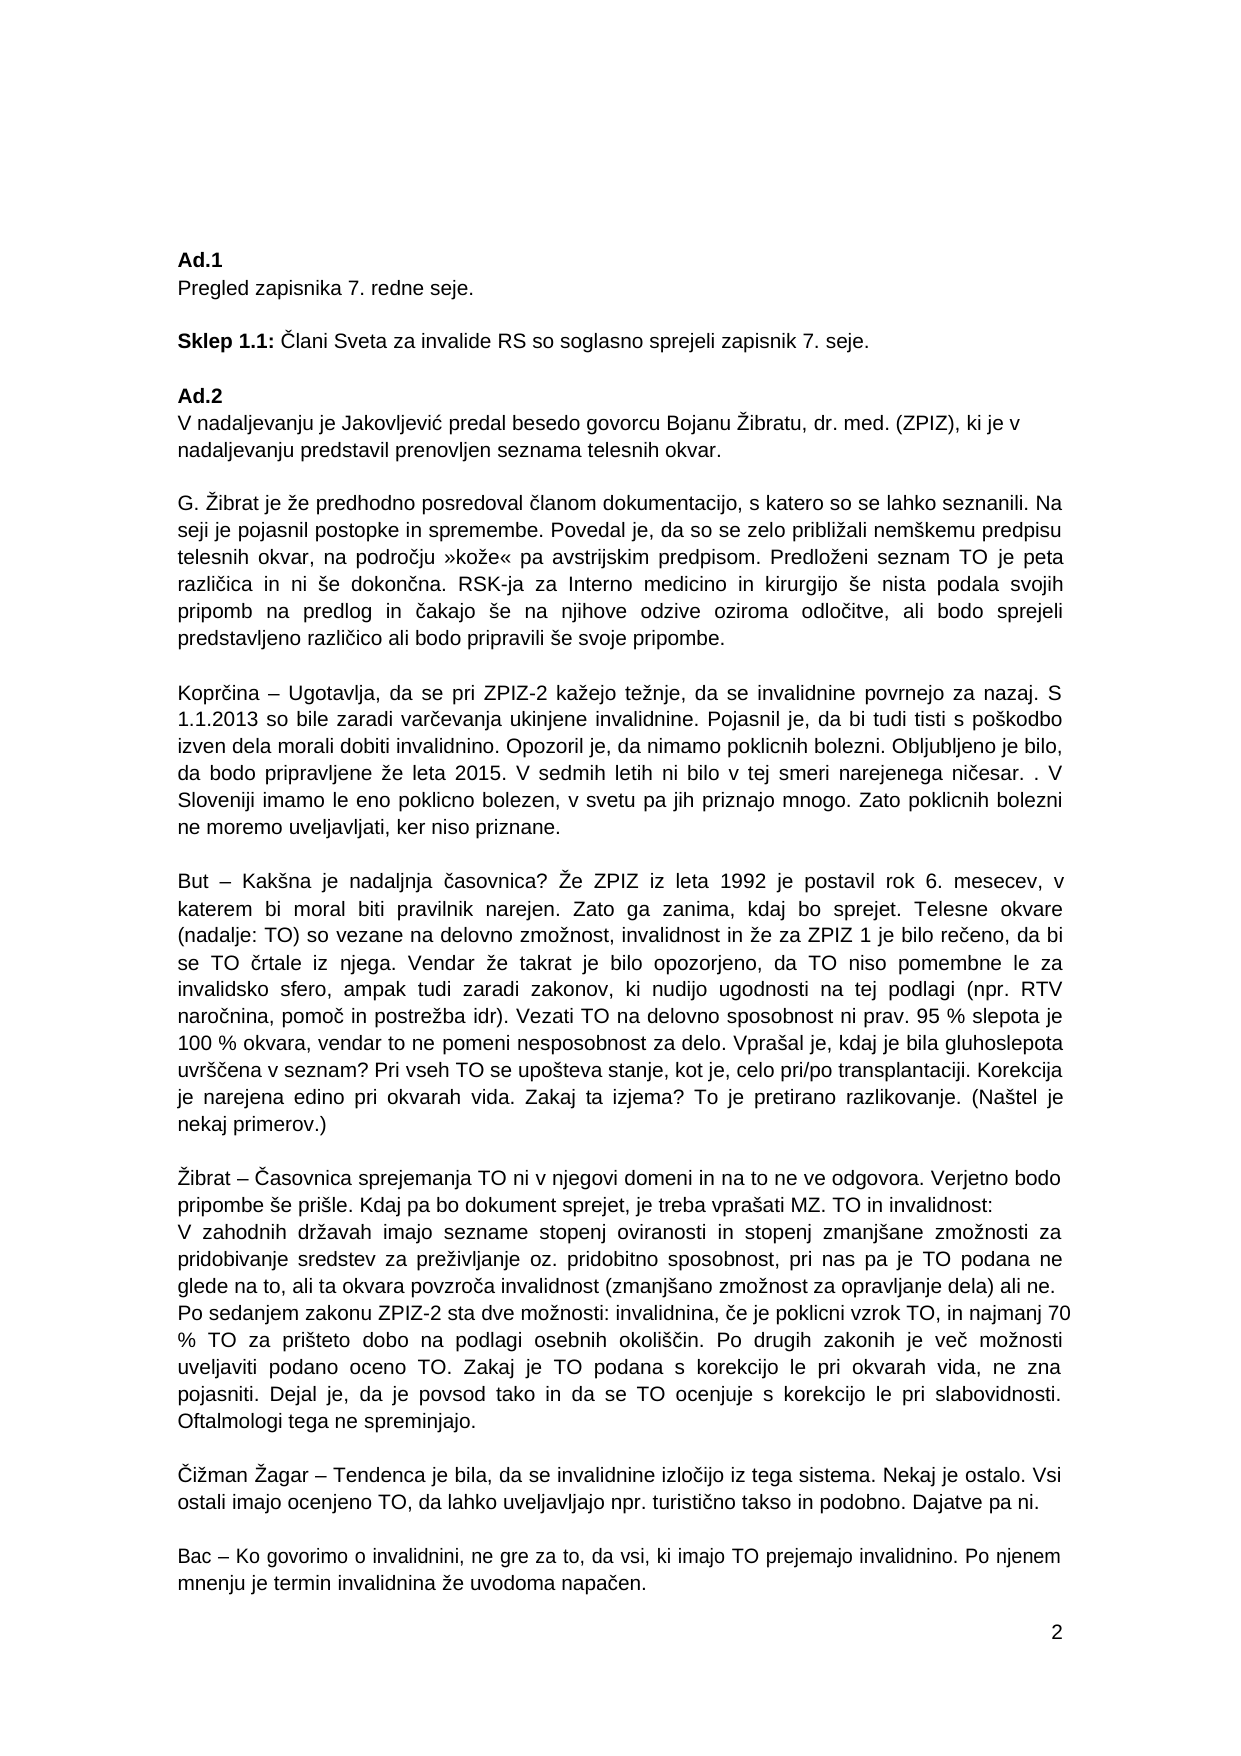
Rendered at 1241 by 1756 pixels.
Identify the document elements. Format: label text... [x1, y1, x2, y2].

text Koprčina – Ugotavlja, da se pri ZPIZ-2 kažejo težnje, da se invalidnine povrnejo za nazaj. S 1.1.2013 so bile zaradi varčevanja ukinjene invalidnine. Pojasnil je, da bi tudi tisti s poškodbo izven dela morali dobiti invalidnino. Opozoril je, da nimamo poklicnih bolezni. Obljubljeno je bilo, da bodo pripravljene že leta 2015. V sedmih letih ni bilo v tej smeri narejenega ničesar. . V Sloveniji imamo le eno poklicno bolezen, v svetu pa jih priznajo mnogo. Zato poklicnih bolezni ne moremo uveljavljati, ker niso priznane. [177, 680, 1063, 839]
text Po sedanjem zakonu ZPIZ-2 sta dve možnosti: invalidnina, če je poklicni vzrok TO, in najmanj 70 [177, 1301, 1076, 1325]
text % TO za prišteto dobo na podlagi osebnih okoliščin. Po drugih zakonih je več možnosti uveljaviti podano oceno TO. Zakaj je TO podana s korekcijo le pri okvarah vida, ne zna pojasniti. Dejal je, da je povsod tako in da se TO ocenjuje s korekcijo le pri slabovidnosti. Oftalmologi tega ne spreminjajo. [177, 1328, 1063, 1433]
text Ad.1 [177, 248, 1076, 272]
subtitle Ad.2 [177, 383, 1076, 407]
text Žibrat – Časovnica sprejemanja TO ni v njegovi domeni in na to ne ve odgovora. Verjetno bodo pripombe še prišle. Kdaj pa bo dokument sprejet, je treba vprašati MZ. TO in invalidnost: [177, 1166, 1062, 1217]
text Čižman Žagar – Tendenca je bila, da se invalidnine izločijo iz tega sistema. Nekaj je ostalo. Vsi ostali imajo ocenjeno TO, da lahko uveljavljajo npr. turistično takso in podobno. Dajatve pa ni. [177, 1463, 1063, 1514]
text G. Žibrat je že predhodno posredoval članom dokumentacijo, s katero so se lahko seznanili. Na seji je pojasnil postopke in spremembe. Povedal je, da so se zelo približali nemškemu predpisu telesnih okvar, na področju »kože« pa avstrijskim predpisom. Predloženi seznam TO je peta različica in ni še dokončna. RSK-ja za Interno medicino in kirurgijo še nista podala svojih pripomb na predlog in čakajo še na njihove odzive oziroma odločitve, ali bodo sprejeli predstavljeno različico ali bodo pripravili še svoje pripombe. [177, 491, 1064, 650]
text But – Kakšna je nadaljnja časovnica? Že ZPIZ iz leta 1992 je postavil rok 6. mesecev, v katerem bi moral biti pravilnik narejen. Zato ga zanima, kdaj bo sprejet. Telesne okvare (nadalje: TO) so vezane na delovno zmožnost, invalidnost in že za ZPIZ 1 je bilo rečeno, da bi se TO črtale iz njega. Vendar že takrat je bilo opozorjeno, da TO niso pomembne le za invalidsko sfero, ampak tudi zaradi zakonov, ki nudijo ugodnosti na tej podlagi (npr. RTV naročnina, pomoč in postrežba idr). Vezati TO na delovno sposobnost ni prav. 95 % slepota je 100 % okvara, vendar to ne pomeni nesposobnost za delo. Vprašal je, kdaj je bila gluhoslepota uvrščena v seznam? Pri vseh TO se upošteva stanje, kot je, celo pri/po transplantaciji. Korekcija je narejena edino pri okvarah vida. Zakaj ta izjema? To je pretirano razlikovanje. (Naštel je nekaj primerov.) [177, 869, 1064, 1136]
text V nadaljevanju je Jakovljević predal besedo govorcu Bojanu Žibratu, dr. med. (ZPIZ), ki je v nadaljevanju predstavil prenovljen seznama telesnih okvar. [177, 411, 1076, 461]
text V zahodnih državah imajo sezname stopenj oviranosti in stopenj zmanjšane zmožnosti za pridobivanje sredstev za preživljanje oz. pridobitno sposobnost, pri nas pa je TO podana ne glede na to, ali ta okvara povzroča invalidnost (zmanjšano zmožnost za opravljanje dela) ali ne. [177, 1220, 1063, 1298]
text Sklep 1.1: Člani Sveta za invalide RS so soglasno sprejeli zapisnik 7. seje. [177, 329, 1076, 353]
text Pregled zapisnika 7. redne seje. [177, 275, 1076, 299]
text Bac – Ko govorimo o invalidnini, ne gre za to, da vsi, ki imajo TO prejemajo invalidnino. Po njenem mnenju je termin invalidnina že uvodoma napačen. [177, 1544, 1063, 1595]
